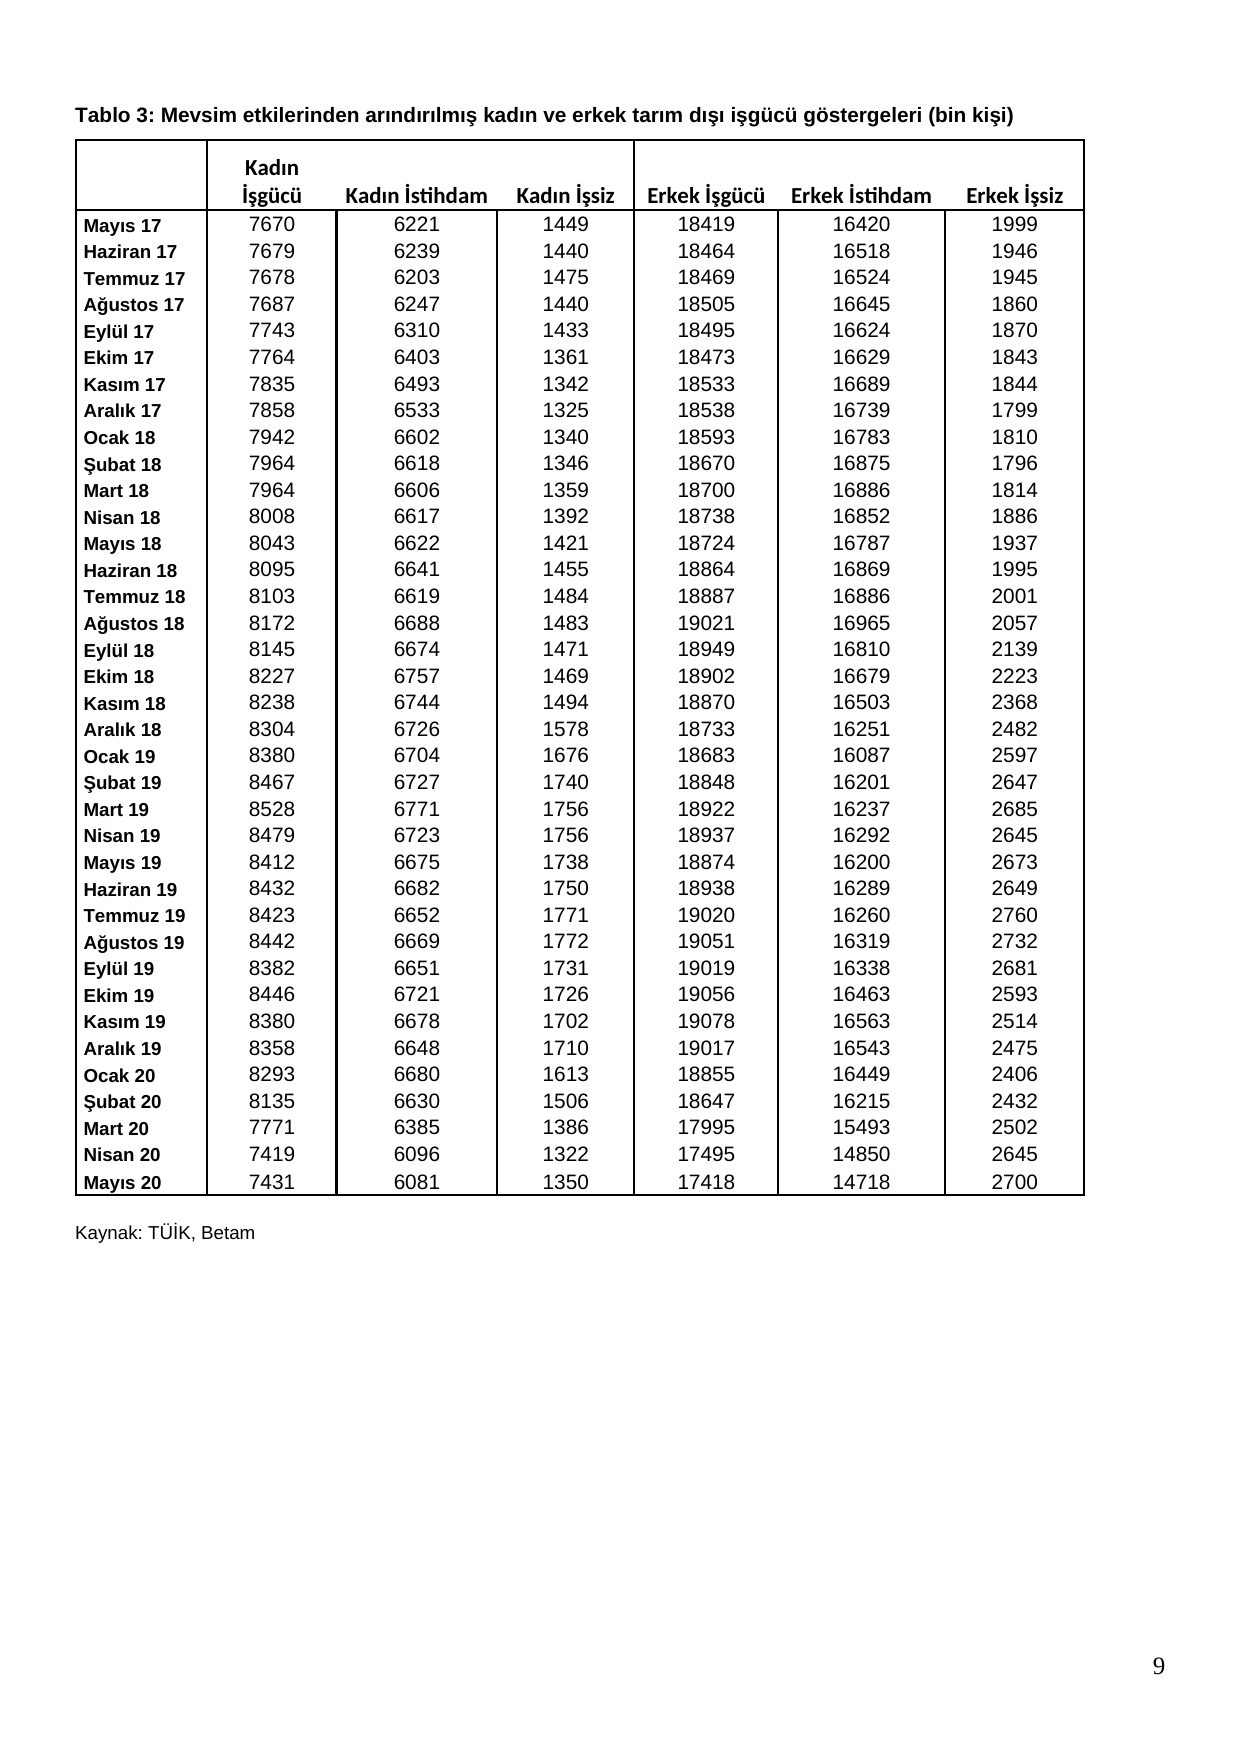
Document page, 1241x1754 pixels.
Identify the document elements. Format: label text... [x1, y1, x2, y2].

table_cell Aralık 17 [77, 395, 206, 422]
table_cell 1946 [946, 236, 1083, 262]
table_cell 16739 [779, 395, 944, 422]
table_cell 1771 [498, 900, 633, 927]
table_cell 8380 [208, 1006, 335, 1033]
table_cell 2475 [946, 1033, 1083, 1059]
table_cell 7670 [208, 211, 335, 236]
table_cell 7964 [208, 449, 335, 475]
table_cell 1756 [498, 820, 633, 847]
table_cell 8467 [208, 767, 335, 794]
table_cell 1756 [498, 794, 633, 820]
table_cell 18864 [635, 555, 777, 581]
table_cell 6619 [338, 581, 496, 608]
table_cell 18464 [635, 236, 777, 262]
table_cell 1350 [498, 1166, 633, 1194]
table_cell 8442 [208, 927, 335, 953]
table_cell 8095 [208, 555, 335, 581]
table_cell 2057 [946, 608, 1083, 634]
table_cell 18949 [635, 634, 777, 661]
table_cell Haziran 18 [77, 555, 206, 581]
table_cell 2593 [946, 980, 1083, 1006]
table_cell 6678 [338, 1006, 496, 1033]
table_cell Ekim 19 [77, 980, 206, 1006]
table_cell Kasım 18 [77, 688, 206, 714]
table_cell 8043 [208, 528, 335, 555]
table_cell 6602 [338, 422, 496, 448]
table_cell 1937 [946, 528, 1083, 555]
table_cell 6239 [338, 236, 496, 262]
table_cell Ağustos 18 [77, 608, 206, 634]
table_cell 8172 [208, 608, 335, 634]
table_cell 16215 [779, 1086, 944, 1112]
table_cell 1702 [498, 1006, 633, 1033]
table_cell 2647 [946, 767, 1083, 794]
table_cell Aralık 18 [77, 714, 206, 741]
table_cell 6727 [338, 767, 496, 794]
table_cell 19051 [635, 927, 777, 953]
table_cell 8479 [208, 820, 335, 847]
table_cell Temmuz 19 [77, 900, 206, 927]
table_cell 1455 [498, 555, 633, 581]
table_cell Nisan 18 [77, 502, 206, 528]
table_cell 6606 [338, 475, 496, 502]
table_cell 6641 [338, 555, 496, 581]
table_cell 19019 [635, 953, 777, 980]
table_cell 7743 [208, 316, 335, 342]
table_cell 1796 [946, 449, 1083, 475]
table_cell Aralık 19 [77, 1033, 206, 1059]
table_header Kadın İşgücü [208, 141, 336, 209]
table_cell 6675 [338, 847, 496, 873]
table_cell 18922 [635, 794, 777, 820]
table_cell 18938 [635, 874, 777, 900]
table_cell 19017 [635, 1033, 777, 1059]
table_cell 16251 [779, 714, 944, 741]
table_cell 1483 [498, 608, 633, 634]
table_cell 1440 [498, 289, 633, 316]
table_cell 19020 [635, 900, 777, 927]
table_header Kadın İstihdam [336, 141, 497, 209]
table_cell 6669 [338, 927, 496, 953]
table_cell 1449 [498, 211, 633, 236]
table_cell 6081 [338, 1166, 496, 1194]
table_cell 16289 [779, 874, 944, 900]
table_cell Mayıs 19 [77, 847, 206, 873]
table_cell 8446 [208, 980, 335, 1006]
table_cell 18683 [635, 741, 777, 767]
table_cell 1995 [946, 555, 1083, 581]
table_cell 8238 [208, 688, 335, 714]
table_cell 6771 [338, 794, 496, 820]
table_cell Ocak 20 [77, 1059, 206, 1086]
table_cell 18902 [635, 661, 777, 687]
table_header Kadın İşsiz [497, 141, 633, 209]
table_cell 1484 [498, 581, 633, 608]
table_header Erkek İşsiz [945, 141, 1083, 209]
table_cell 1386 [498, 1113, 633, 1139]
table_cell 1731 [498, 953, 633, 980]
table_cell 6652 [338, 900, 496, 927]
table_cell 7942 [208, 422, 335, 448]
table_cell 2368 [946, 688, 1083, 714]
table_cell 16503 [779, 688, 944, 714]
table_cell 16087 [779, 741, 944, 767]
table_cell 6651 [338, 953, 496, 980]
table_header Erkek İşgücü [635, 141, 778, 209]
table_cell Mayıs 20 [77, 1166, 206, 1194]
table_cell 1346 [498, 449, 633, 475]
table_cell 1860 [946, 289, 1083, 316]
table_cell 8008 [208, 502, 335, 528]
table_cell 6726 [338, 714, 496, 741]
table_cell 16875 [779, 449, 944, 475]
table_cell Ocak 19 [77, 741, 206, 767]
table_cell 6630 [338, 1086, 496, 1112]
table_cell 1814 [946, 475, 1083, 502]
table_cell 6310 [338, 316, 496, 342]
table_cell 1325 [498, 395, 633, 422]
table_cell Eylül 19 [77, 953, 206, 980]
table_cell 1578 [498, 714, 633, 741]
table_cell 1433 [498, 316, 633, 342]
table_cell Temmuz 18 [77, 581, 206, 608]
table_cell 2649 [946, 874, 1083, 900]
table_cell 8145 [208, 634, 335, 661]
table_cell 6721 [338, 980, 496, 1006]
table_cell 2482 [946, 714, 1083, 741]
table_cell 1676 [498, 741, 633, 767]
table_cell 1738 [498, 847, 633, 873]
table_cell 1799 [946, 395, 1083, 422]
table_cell 18495 [635, 316, 777, 342]
table_cell Haziran 19 [77, 874, 206, 900]
table_cell 6723 [338, 820, 496, 847]
table_cell 16543 [779, 1033, 944, 1059]
table_cell 6203 [338, 263, 496, 289]
table_cell 18538 [635, 395, 777, 422]
table_cell 1726 [498, 980, 633, 1006]
table_cell Kasım 19 [77, 1006, 206, 1033]
table_cell 6688 [338, 608, 496, 634]
text Kaynak: TÜİK, Betam [75, 1222, 1165, 1244]
table_cell 16886 [779, 581, 944, 608]
table_cell Mayıs 17 [77, 211, 206, 236]
table_cell 1945 [946, 263, 1083, 289]
table_cell Mart 18 [77, 475, 206, 502]
table_cell 2645 [946, 820, 1083, 847]
table_cell 2760 [946, 900, 1083, 927]
table_cell 2502 [946, 1113, 1083, 1139]
table_cell 19056 [635, 980, 777, 1006]
table_cell 6533 [338, 395, 496, 422]
table_cell 16624 [779, 316, 944, 342]
table_cell 17418 [635, 1166, 777, 1194]
table_cell 1886 [946, 502, 1083, 528]
table_cell 1843 [946, 342, 1083, 369]
table_cell 18874 [635, 847, 777, 873]
table_cell 1421 [498, 528, 633, 555]
table_cell 17495 [635, 1139, 777, 1166]
table_cell 8528 [208, 794, 335, 820]
table_cell 6757 [338, 661, 496, 687]
table_cell 6618 [338, 449, 496, 475]
table_cell 18700 [635, 475, 777, 502]
table_cell 2001 [946, 581, 1083, 608]
table_cell 8432 [208, 874, 335, 900]
table_cell 1999 [946, 211, 1083, 236]
table_cell 16810 [779, 634, 944, 661]
table_cell Temmuz 17 [77, 263, 206, 289]
table_cell 18887 [635, 581, 777, 608]
table_cell 1710 [498, 1033, 633, 1059]
table_cell 18647 [635, 1086, 777, 1112]
table_cell 18593 [635, 422, 777, 448]
table_cell 18473 [635, 342, 777, 369]
table_cell 16260 [779, 900, 944, 927]
table_cell 2645 [946, 1139, 1083, 1166]
table_cell 8227 [208, 661, 335, 687]
table_cell Şubat 19 [77, 767, 206, 794]
table_cell 1740 [498, 767, 633, 794]
table_cell 18733 [635, 714, 777, 741]
table_cell 6680 [338, 1059, 496, 1086]
table_cell Şubat 18 [77, 449, 206, 475]
table_cell Ağustos 19 [77, 927, 206, 953]
table_cell 6493 [338, 369, 496, 395]
table_cell 1506 [498, 1086, 633, 1112]
table_cell 1750 [498, 874, 633, 900]
table_cell 16563 [779, 1006, 944, 1033]
table_cell Mart 20 [77, 1113, 206, 1139]
table_cell 8380 [208, 741, 335, 767]
table_cell 7771 [208, 1113, 335, 1139]
table_cell 16420 [779, 211, 944, 236]
table_cell 6617 [338, 502, 496, 528]
table_cell 8412 [208, 847, 335, 873]
table_cell 16629 [779, 342, 944, 369]
table_cell Şubat 20 [77, 1086, 206, 1112]
table_cell 16524 [779, 263, 944, 289]
table_cell 6674 [338, 634, 496, 661]
table_cell Eylül 18 [77, 634, 206, 661]
table_cell 2685 [946, 794, 1083, 820]
table_cell 18533 [635, 369, 777, 395]
table_cell 8293 [208, 1059, 335, 1086]
table_cell 1359 [498, 475, 633, 502]
table_cell 6682 [338, 874, 496, 900]
table_cell 18724 [635, 528, 777, 555]
table_cell 7678 [208, 263, 335, 289]
table_cell 7419 [208, 1139, 335, 1166]
table_cell 8103 [208, 581, 335, 608]
table_cell 1810 [946, 422, 1083, 448]
table_cell 6622 [338, 528, 496, 555]
table_cell 1340 [498, 422, 633, 448]
table_cell 1475 [498, 263, 633, 289]
table_cell 14718 [779, 1166, 944, 1194]
table_cell Haziran 17 [77, 236, 206, 262]
table_cell 1772 [498, 927, 633, 953]
table_cell 18505 [635, 289, 777, 316]
table_cell 16292 [779, 820, 944, 847]
table_cell 17995 [635, 1113, 777, 1139]
table_cell 18670 [635, 449, 777, 475]
table_cell 1392 [498, 502, 633, 528]
table_cell Mayıs 18 [77, 528, 206, 555]
table_cell 16965 [779, 608, 944, 634]
table_cell 1494 [498, 688, 633, 714]
table_cell 18870 [635, 688, 777, 714]
table_cell 6096 [338, 1139, 496, 1166]
table_cell 1844 [946, 369, 1083, 395]
table_cell 18855 [635, 1059, 777, 1086]
table_cell 1471 [498, 634, 633, 661]
table_cell 8304 [208, 714, 335, 741]
table_cell 19021 [635, 608, 777, 634]
table_cell 6648 [338, 1033, 496, 1059]
table_cell 6744 [338, 688, 496, 714]
table_cell 1870 [946, 316, 1083, 342]
table_cell 1361 [498, 342, 633, 369]
table_cell 16689 [779, 369, 944, 395]
table_cell 6221 [338, 211, 496, 236]
table_header Erkek İstihdam [778, 141, 945, 209]
table_cell Nisan 19 [77, 820, 206, 847]
table_cell 16463 [779, 980, 944, 1006]
table_cell 18419 [635, 211, 777, 236]
table_cell Ağustos 17 [77, 289, 206, 316]
table_cell 1342 [498, 369, 633, 395]
table_cell 7835 [208, 369, 335, 395]
table_cell 18469 [635, 263, 777, 289]
table_cell 8382 [208, 953, 335, 980]
table_cell 16518 [779, 236, 944, 262]
table_cell 2223 [946, 661, 1083, 687]
table_cell 1469 [498, 661, 633, 687]
table_cell 16886 [779, 475, 944, 502]
table_cell Nisan 20 [77, 1139, 206, 1166]
table_cell 18848 [635, 767, 777, 794]
table_cell 16449 [779, 1059, 944, 1086]
table_cell 7687 [208, 289, 335, 316]
table_cell 16869 [779, 555, 944, 581]
table_cell 16679 [779, 661, 944, 687]
table_cell 7964 [208, 475, 335, 502]
table_cell 7858 [208, 395, 335, 422]
table_cell 6247 [338, 289, 496, 316]
table_cell Ekim 18 [77, 661, 206, 687]
table_cell 2732 [946, 927, 1083, 953]
text Tablo 3: Mevsim etkilerinden arındırılmış kadın ve erkek tarım dışı işgücü göstergeleri (bin kişi) [75, 103, 1165, 127]
table_cell 2406 [946, 1059, 1083, 1086]
table_cell 7679 [208, 236, 335, 262]
table_cell 14850 [779, 1139, 944, 1166]
table_cell 6385 [338, 1113, 496, 1139]
table_cell 7764 [208, 342, 335, 369]
table_cell Kasım 17 [77, 369, 206, 395]
table_header [77, 141, 206, 209]
table_cell Ekim 17 [77, 342, 206, 369]
table_cell 1613 [498, 1059, 633, 1086]
table_cell Ocak 18 [77, 422, 206, 448]
table_cell 1440 [498, 236, 633, 262]
table_cell 8423 [208, 900, 335, 927]
table_cell 2139 [946, 634, 1083, 661]
table_cell 2673 [946, 847, 1083, 873]
table_cell 18738 [635, 502, 777, 528]
table_cell 2681 [946, 953, 1083, 980]
table_cell 16787 [779, 528, 944, 555]
table_cell 8358 [208, 1033, 335, 1059]
table_cell 19078 [635, 1006, 777, 1033]
table_cell 16338 [779, 953, 944, 980]
table_cell 16852 [779, 502, 944, 528]
table_cell 16200 [779, 847, 944, 873]
table_cell 1322 [498, 1139, 633, 1166]
table_cell 6704 [338, 741, 496, 767]
table_cell 16237 [779, 794, 944, 820]
table_cell 7431 [208, 1166, 335, 1194]
table_cell 15493 [779, 1113, 944, 1139]
table_cell 2700 [946, 1166, 1083, 1194]
table_cell 2514 [946, 1006, 1083, 1033]
table_cell 16645 [779, 289, 944, 316]
table_cell 8135 [208, 1086, 335, 1112]
table_cell 18937 [635, 820, 777, 847]
table_cell 16319 [779, 927, 944, 953]
table_cell 6403 [338, 342, 496, 369]
table_cell Mart 19 [77, 794, 206, 820]
table_cell 16783 [779, 422, 944, 448]
table_cell Eylül 17 [77, 316, 206, 342]
table_cell 2432 [946, 1086, 1083, 1112]
table_cell 16201 [779, 767, 944, 794]
table_cell 2597 [946, 741, 1083, 767]
